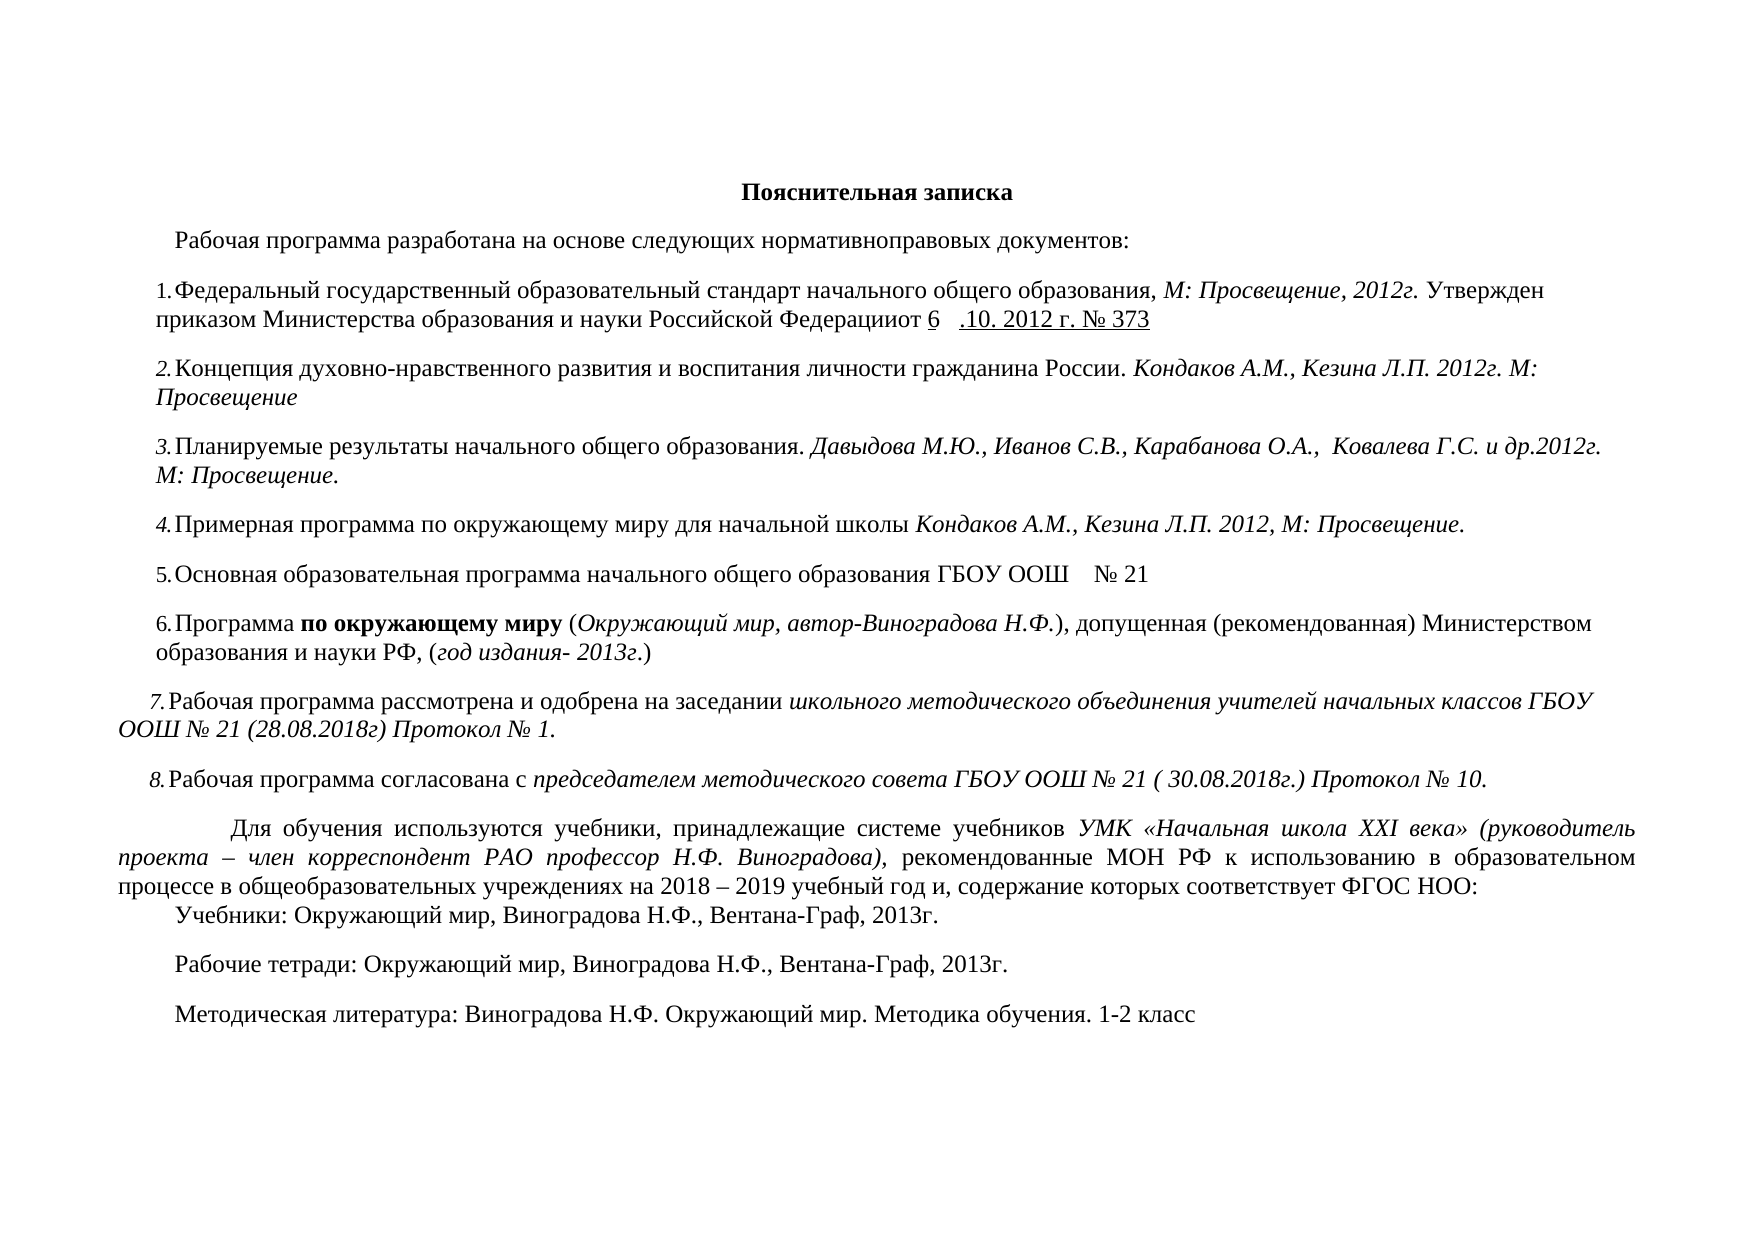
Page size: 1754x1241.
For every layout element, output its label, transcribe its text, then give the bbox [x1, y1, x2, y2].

text Методическая литература: Виноградова Н.Ф. Окружающий мир. Методика обучения. 1-2 класс [174, 999, 1693, 1028]
text Для обучения используются учебники, принадлежащие системе учебников УМК «Начальная школа XXI века» (руководитель проекта – член корреспондент РАО профессор Н.Ф. Виноградова), рекомендованные МОН РФ к использованию в образовательном процессе в общеобразовательных учреждениях на 2018 – 2019 учебный год и, содержание которых соответствует ФГОС НОО: [118, 813, 1636, 899]
subtitle Пояснительная записка [166, 177, 1588, 205]
list Рабочая программа рассмотрена и одобрена на заседании школьного методического объединения учителей начальных классов ГБОУ ООШ № 21 (28.08.2018г) Протокол № 1. [118, 686, 1636, 743]
list Основная образовательная программа начального общего образования ГБОУ ООШ № 21 [156, 559, 1693, 588]
text Рабочие тетради: Окружающий мир, Виноградова Н.Ф., Вентана-Граф, 2013г. [174, 949, 1693, 978]
list Федеральный государственный образовательный стандарт начального общего образования, М: Просвещение, 2012г. Утвержден [156, 275, 1693, 304]
text приказом Министерства образования и науки Российской Федерацииот 6 .10. 2012 г. № 373 [156, 304, 1693, 333]
list Программа по окружающему миру (Окружающий мир, автор-Виноградова Н.Ф.), допущенная (рекомендованная) Министерством образования и науки РФ, (год издания- 2013г.) [156, 608, 1636, 666]
list Концепция духовно-нравственного развития и воспитания личности гражданина России. Кондаков А.М., Кезина Л.П. 2012г. М: Просвещение [156, 353, 1636, 411]
text Рабочая программа разработана на основе следующих нормативно­правовых документов: [174, 226, 1693, 254]
list Планируемые результаты начального общего образования. Давыдова М.Ю., Иванов С.В., Карабанова О.А., Ковалева Г.С. и др.2012г. М: Просвещение. [156, 431, 1636, 489]
list Примерная программа по окружающему миру для начальной школы Кондаков А.М., Кезина Л.П. 2012, М: Просвещение. [156, 509, 1693, 538]
text Учебники: Окружающий мир, Виноградова Н.Ф., Вентана-Граф, 2013г. [174, 900, 1693, 929]
list Рабочая программа согласована с председателем методического совета ГБОУ ООШ № 21 ( 30.08.2018г.) Протокол № 10. [149, 764, 1693, 793]
